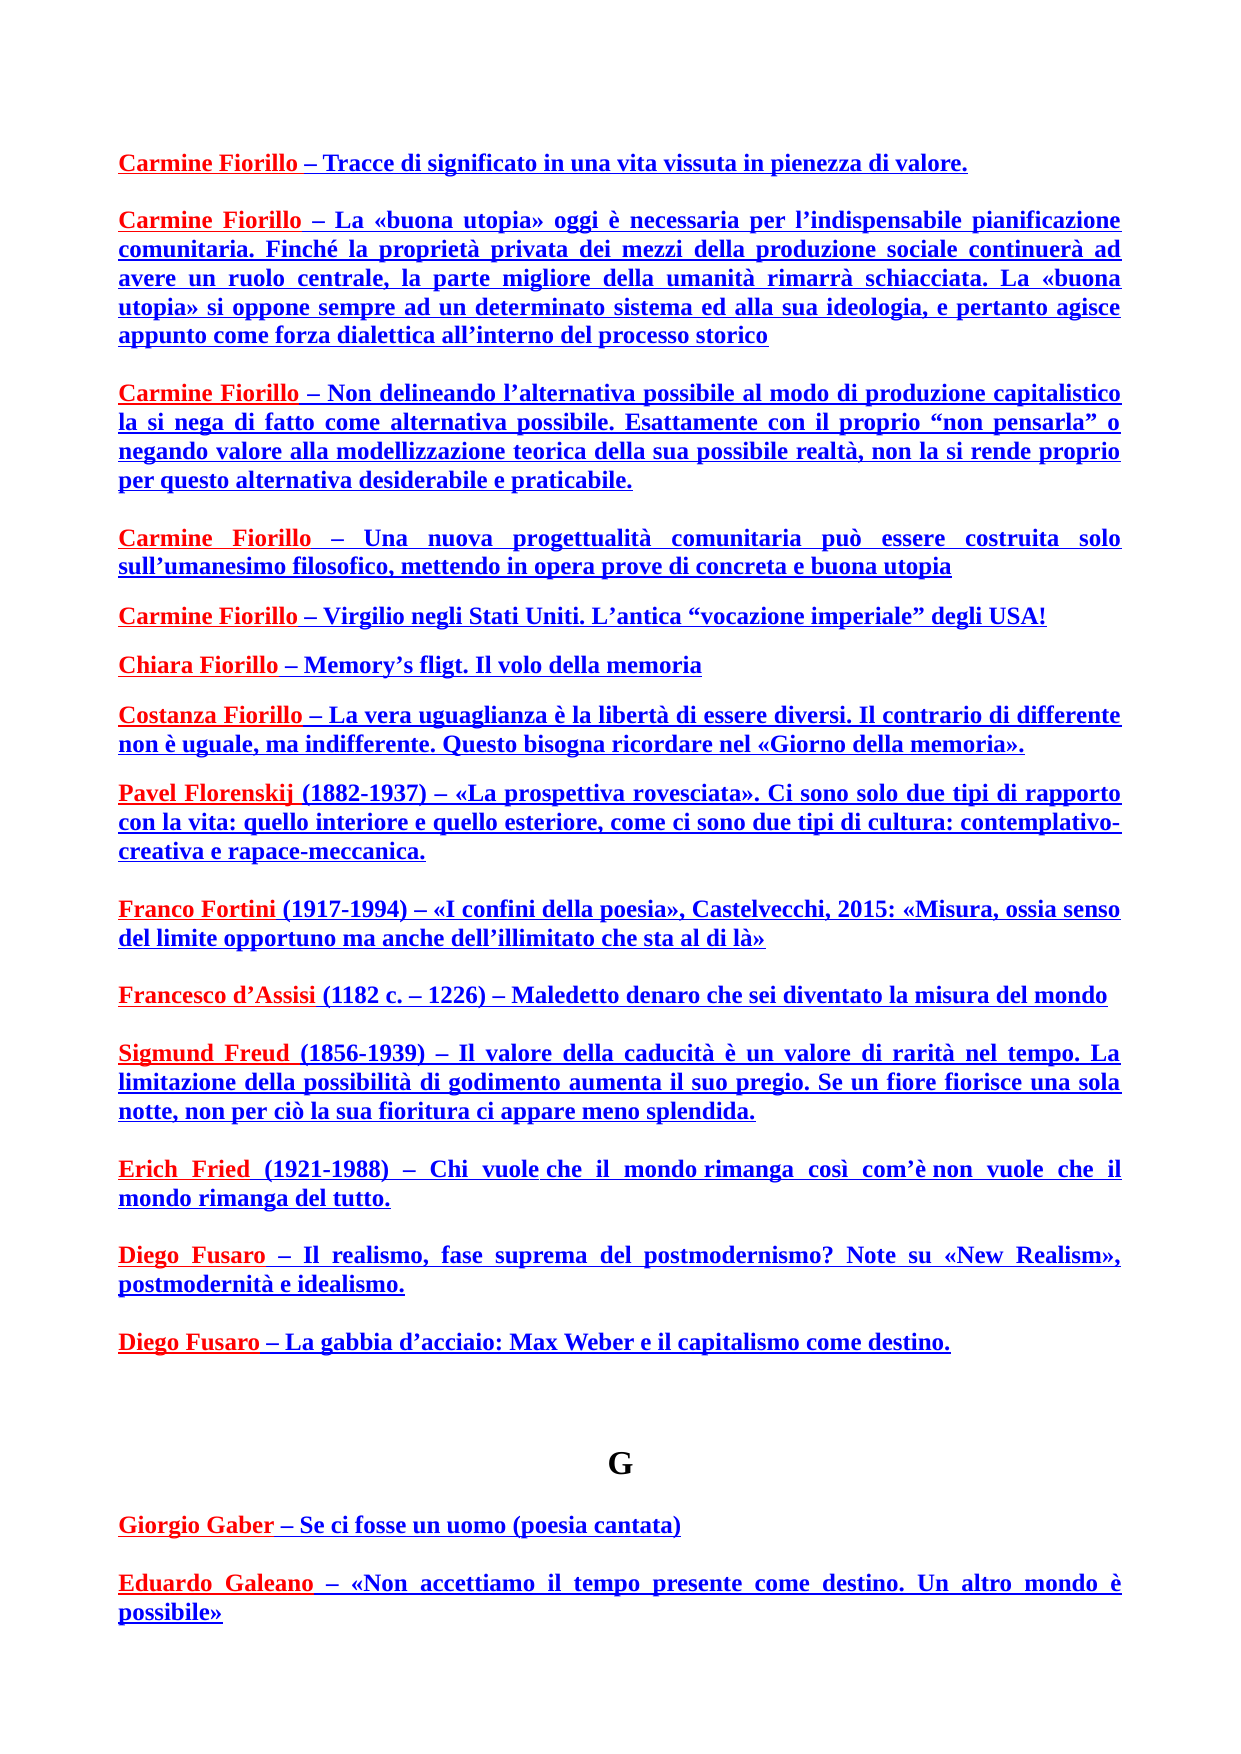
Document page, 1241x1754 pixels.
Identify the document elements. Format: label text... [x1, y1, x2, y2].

subtitle Eduardo Galeano – «Non accettiamo il tempo presente come destino. Un altro mondo è possibile» [118, 1568, 1122, 1593]
subtitle Giorgio Gaber – Se ci fosse un uomo (poesia cantata) [118, 1511, 1122, 1539]
subtitle Francesco d’Assisi (1182 c. – 1226) – Maledetto denaro che sei diventato la misura del mondo [118, 981, 1122, 1009]
text Costanza Fiorillo – La vera uguaglianza è la libertà di essere diversi. Il contrario di differente non è uguale, ma indifferente. Questo bisogna ricordare nel «Giorno della memoria». [118, 700, 1122, 725]
subtitle Carmine Fiorillo – Una nuova progettualità comunitaria può essere costruita solo sull’umanesimo filosofico, mettendo in opera prove di concreta e buona utopia [118, 549, 1122, 580]
subtitle Pavel Florenskij (1882-1937) – «La prospettiva rovesciata». Ci sono solo due tipi di rapporto con la vita: quello interiore e quello esteriore, come ci sono due tipi di cultura: contemplativo-creativa e rapace-meccanica. [118, 834, 1122, 865]
subtitle Eduardo Galeano – «Non accettiamo il tempo presente come destino. Un altro mondo è possibile» [118, 1595, 1122, 1626]
subtitle Carmine Fiorillo – Non delineando l’alternativa possibile al modo di produzione capitalistico la si nega di fatto come alternativa possibile. Esattamente con il proprio “non pensarla” o negando valore alla modellizzazione teorica della sua possibile realtà, non la si rende proprio per questo alternativa desiderabile e praticabile. [118, 405, 1122, 493]
text Chiara Fiorillo – Memory’s fligt. Il volo della memoria [118, 651, 1122, 679]
subtitle Diego Fusaro – Il realismo, fase suprema del postmodernismo? Note su «New Realism», postmodernità e idealismo. [118, 1241, 1122, 1298]
subtitle Franco Fortini (1917-1994) – «I confini della poesia», Castelvecchi, 2015: «Misura, ossia senso del limite opportuno ma anche dell’illimitato che sta al di là» [118, 894, 1122, 951]
subtitle Pavel Florenskij (1882-1937) – «La prospettiva rovesciata». Ci sono solo due tipi di rapporto con la vita: quello interiore e quello esteriore, come ci sono due tipi di cultura: contemplativo-creativa e rapace-meccanica. [118, 805, 1122, 832]
subtitle Carmine Fiorillo – La «buona utopia» oggi è necessaria per l’indispensabile pianificazione comunitaria. Finché la proprietà privata dei mezzi della produzione sociale continuerà ad avere un ruolo centrale, la parte migliore della umanità rimarrà schiacciata. La «buona utopia» si oppone sempre ad un determinato sistema ed alla sua ideologia, e pertanto agisce appunto come forza dialettica all’interno del processo storico [118, 261, 1122, 288]
subtitle Erich Fried (1921-1988) – Chi vuole che il mondo rimanga così com’è non vuole che il mondo rimanga del tutto. [118, 1180, 1122, 1211]
subtitle Diego Fusaro – La gabbia d’acciaio: Max Weber e il capitalismo come destino. [118, 1327, 1122, 1356]
subtitle Carmine Fiorillo – La «buona utopia» oggi è necessaria per l’indispensabile pianificazione comunitaria. Finché la proprietà privata dei mezzi della produzione sociale continuerà ad avere un ruolo centrale, la parte migliore della umanità rimarrà schiacciata. La «buona utopia» si oppone sempre ad un determinato sistema ed alla sua ideologia, e pertanto agisce appunto come forza dialettica all’interno del processo storico [118, 289, 1122, 349]
text Costanza Fiorillo – La vera uguaglianza è la libertà di essere diversi. Il contrario di differente non è uguale, ma indifferente. Questo bisogna ricordare nel «Giorno della memoria». [118, 727, 1122, 758]
subtitle Carmine Fiorillo – La «buona utopia» oggi è necessaria per l’indispensabile pianificazione comunitaria. Finché la proprietà privata dei mezzi della produzione sociale continuerà ad avere un ruolo centrale, la parte migliore della umanità rimarrà schiacciata. La «buona utopia» si oppone sempre ad un determinato sistema ed alla sua ideologia, e pertanto agisce appunto come forza dialettica all’interno del processo storico [118, 232, 1122, 259]
subtitle Carmine Fiorillo – Una nuova progettualità comunitaria può essere costruita solo sull’umanesimo filosofico, mettendo in opera prove di concreta e buona utopia [118, 523, 1122, 548]
subtitle Carmine Fiorillo – Non delineando l’alternativa possibile al modo di produzione capitalistico la si nega di fatto come alternativa possibile. Esattamente con il proprio “non pensarla” o negando valore alla modellizzazione teorica della sua possibile realtà, non la si rende proprio per questo alternativa desiderabile e praticabile. [118, 378, 1122, 403]
subtitle Sigmund Freud (1856-1939) – Il valore della caducità è un valore di rarità nel tempo. La limitazione della possibilità di godimento aumenta il suo pregio. Se un fiore fiorisce una sola notte, non per ciò la sua fioritura ci appare meno splendida. [118, 1038, 1122, 1092]
subtitle G [118, 1443, 1122, 1481]
subtitle Erich Fried (1921-1988) – Chi vuole che il mondo rimanga così com’è non vuole che il mondo rimanga del tutto. [118, 1154, 1122, 1179]
subtitle Pavel Florenskij (1882-1937) – «La prospettiva rovesciata». Ci sono solo due tipi di rapporto con la vita: quello interiore e quello esteriore, come ci sono due tipi di cultura: contemplativo-creativa e rapace-meccanica. [118, 778, 1122, 803]
subtitle Carmine Fiorillo – Virgilio negli Stati Uniti. L’antica “vocazione imperiale” degli USA! [118, 601, 1122, 630]
subtitle Carmine Fiorillo – Tracce di significato in una vita vissuta in pienezza di valore. [118, 148, 1122, 176]
subtitle Sigmund Freud (1856-1939) – Il valore della caducità è un valore di rarità nel tempo. La limitazione della possibilità di godimento aumenta il suo pregio. Se un fiore fiorisce una sola notte, non per ciò la sua fioritura ci appare meno splendida. [118, 1094, 1122, 1125]
